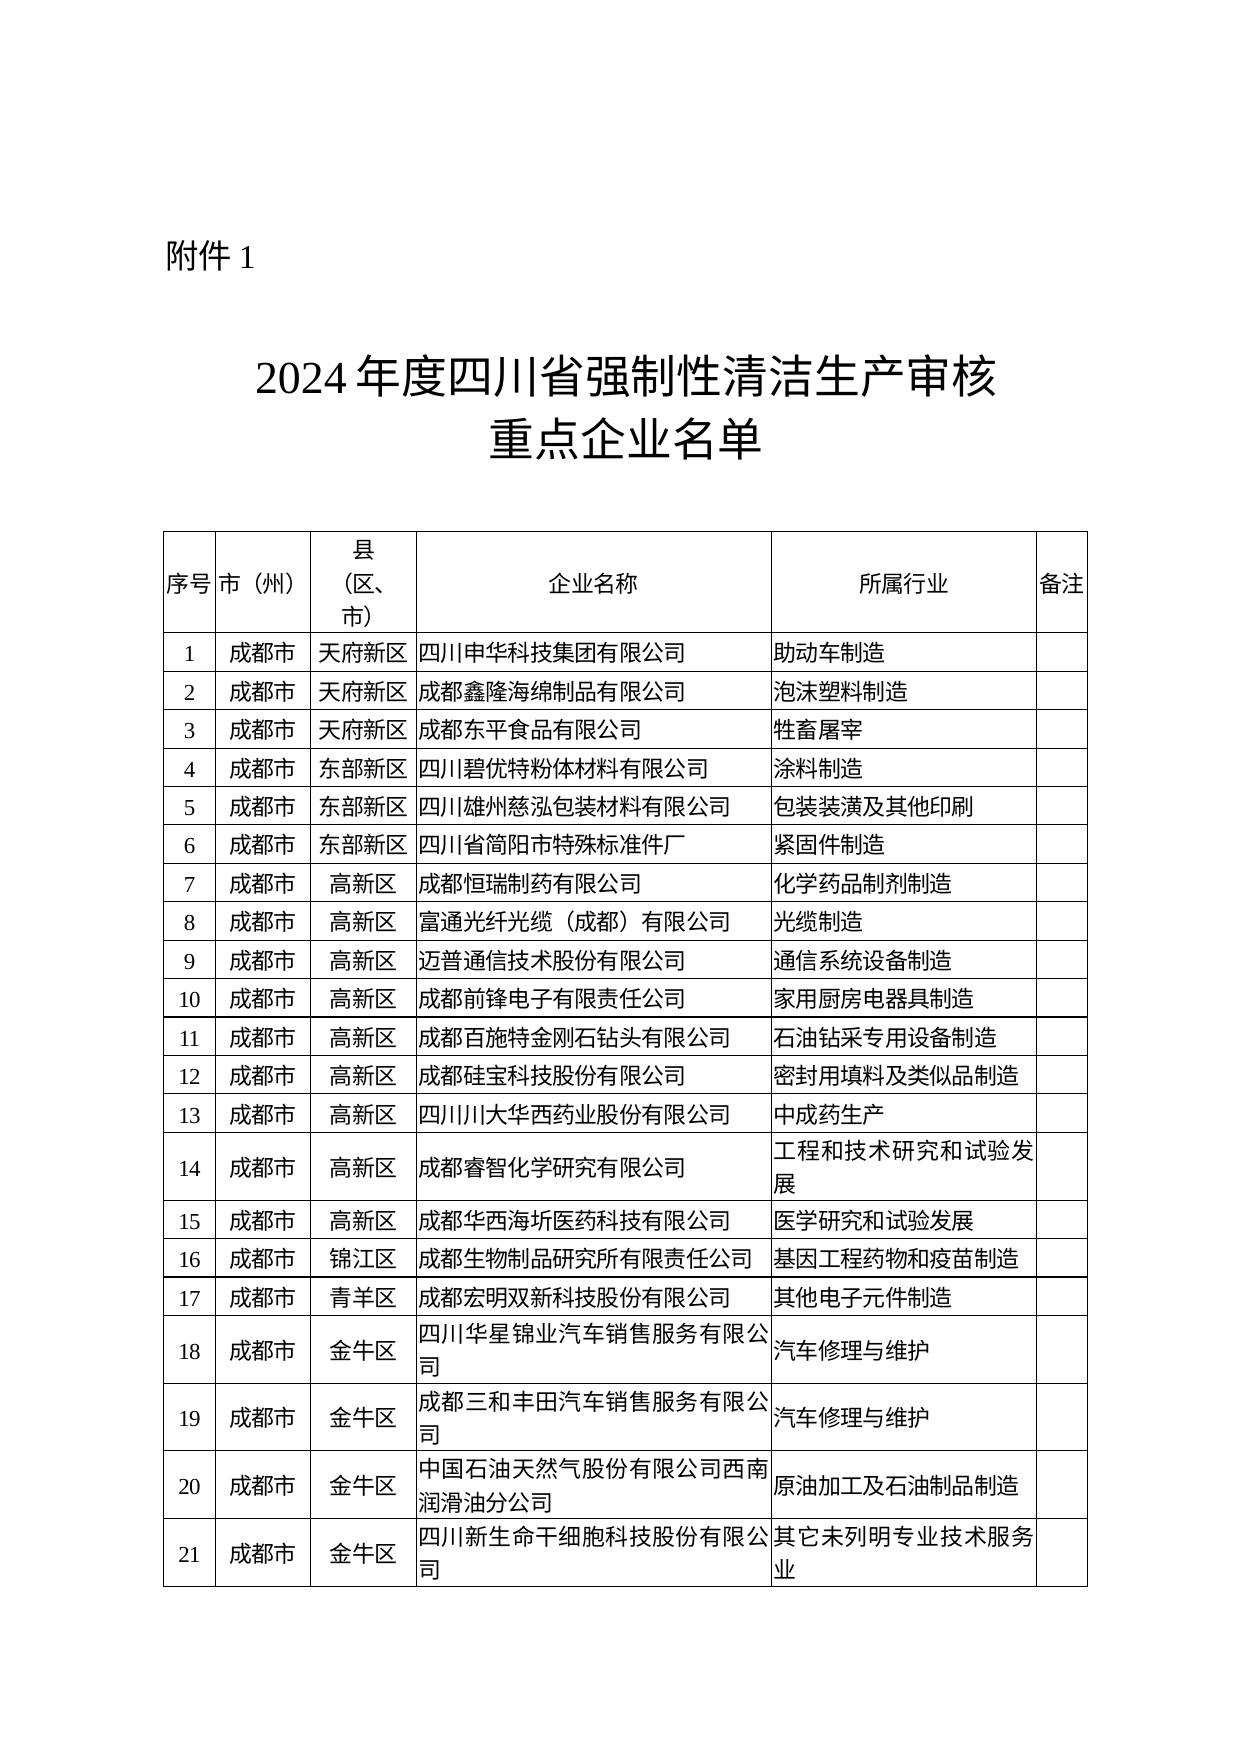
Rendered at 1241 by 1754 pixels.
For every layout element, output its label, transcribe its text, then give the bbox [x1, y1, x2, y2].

table_cell 成都鑫隆海绵制品有限公司 [417, 672, 771, 709]
table_cell 天府新区 [311, 710, 416, 747]
table_cell 泡沫塑料制造 [772, 672, 1036, 709]
table_cell [164, 1316, 215, 1382]
table_cell 汽车修理与维护 [772, 1316, 1036, 1382]
table_header 序号 [164, 532, 215, 632]
table_cell 金牛区 [311, 1451, 416, 1518]
text 2024年度四川省强制性清洁生产审核 [165, 343, 1087, 406]
table_cell 汽车修理与维护 [772, 1384, 1036, 1450]
table_cell [164, 710, 215, 747]
table_cell 四川碧优特粉体材料有限公司 [417, 749, 771, 786]
table_cell 高新区 [311, 979, 416, 1016]
table_cell 光缆制造 [772, 902, 1036, 939]
table_cell 四川华星锦业汽车销售服务有限公司 [417, 1316, 771, 1382]
table_cell 中国石油天然气股份有限公司西南润滑油分公司 [417, 1451, 771, 1518]
table_cell 其他电子元件制造 [772, 1278, 1036, 1315]
table_cell 化学药品制剂制造 [772, 864, 1036, 901]
table_cell 成都市 [216, 1278, 310, 1315]
table_cell 石油钻采专用设备制造 [772, 1018, 1036, 1055]
table_cell 成都市 [216, 825, 310, 863]
table_cell 青羊区 [311, 1278, 416, 1315]
table_cell 迈普通信技术股份有限公司 [417, 941, 771, 978]
table_cell [1037, 1451, 1087, 1518]
table_cell 成都市 [216, 1384, 310, 1450]
table_cell 高新区 [311, 941, 416, 978]
table_cell 工程和技术研究和试验发展 [772, 1133, 1036, 1199]
table_cell 成都市 [216, 1451, 310, 1518]
table_cell 成都市 [216, 1133, 310, 1199]
table_cell 其它未列明专业技术服务业 [772, 1519, 1036, 1586]
table_cell 包装装潢及其他印刷 [772, 787, 1036, 824]
table_cell [1037, 710, 1087, 747]
table_cell 高新区 [311, 1201, 416, 1238]
table_cell 成都市 [216, 787, 310, 824]
text 附件1 [165, 218, 1087, 281]
table_cell 天府新区 [311, 672, 416, 709]
table_header 县 （区、市） [311, 532, 416, 632]
table_cell 成都市 [216, 979, 310, 1016]
table_cell 成都宏明双新科技股份有限公司 [417, 1278, 771, 1315]
table_cell [164, 864, 215, 901]
table_cell 成都市 [216, 1056, 310, 1093]
table_cell 高新区 [311, 1018, 416, 1055]
table_cell 成都市 [216, 633, 310, 671]
table_cell 成都三和丰田汽车销售服务有限公司 [417, 1384, 771, 1450]
table_cell [164, 749, 215, 786]
table_cell [164, 1201, 215, 1238]
table_cell 高新区 [311, 1094, 416, 1132]
table_cell 成都市 [216, 710, 310, 747]
table_cell [1037, 1278, 1087, 1315]
table_cell 四川省简阳市特殊标准件厂 [417, 825, 771, 863]
table_cell 成都市 [216, 864, 310, 901]
table_cell 高新区 [311, 902, 416, 939]
table_cell [1037, 941, 1087, 978]
table_cell 成都市 [216, 749, 310, 786]
table_cell [164, 1056, 215, 1093]
table_cell 天府新区 [311, 633, 416, 671]
table_cell 成都华西海圻医药科技有限公司 [417, 1201, 771, 1238]
table_cell 成都市 [216, 1239, 310, 1276]
table_cell 家用厨房电器具制造 [772, 979, 1036, 1016]
table_cell 成都东平食品有限公司 [417, 710, 771, 747]
table_cell 东部新区 [311, 749, 416, 786]
table_cell [164, 1519, 215, 1586]
table_cell [164, 672, 215, 709]
table_cell [1037, 633, 1087, 671]
table_cell [164, 633, 215, 671]
table_cell 成都恒瑞制药有限公司 [417, 864, 771, 901]
table_cell 原油加工及石油制品制造 [772, 1451, 1036, 1518]
table_cell [164, 979, 215, 1016]
table_cell [164, 1451, 215, 1518]
table_cell [164, 1018, 215, 1055]
table_cell [1037, 902, 1087, 939]
table_cell [1037, 864, 1087, 901]
table_cell 四川川大华西药业股份有限公司 [417, 1094, 771, 1132]
table_cell [164, 787, 215, 824]
table_cell [164, 1239, 215, 1276]
table_cell 成都市 [216, 902, 310, 939]
table_cell 成都睿智化学研究有限公司 [417, 1133, 771, 1199]
table_cell 金牛区 [311, 1316, 416, 1382]
table_cell [1037, 1018, 1087, 1055]
table_cell 成都生物制品研究所有限责任公司 [417, 1239, 771, 1276]
table_cell 东部新区 [311, 825, 416, 863]
table_cell 四川雄州慈泓包装材料有限公司 [417, 787, 771, 824]
table_cell 高新区 [311, 1056, 416, 1093]
table_cell 基因工程药物和疫苗制造 [772, 1239, 1036, 1276]
table_cell [1037, 1056, 1087, 1093]
table_cell [1037, 1519, 1087, 1586]
table_header 企业名称 [417, 532, 771, 632]
table_cell 金牛区 [311, 1519, 416, 1586]
table_cell [164, 1278, 215, 1315]
table_cell [1037, 672, 1087, 709]
table_cell 助动车制造 [772, 633, 1036, 671]
table_cell [1037, 1201, 1087, 1238]
table_cell 成都市 [216, 941, 310, 978]
table_header 市（州） [216, 532, 310, 632]
table_cell [164, 1133, 215, 1199]
table_header 备注 [1037, 532, 1087, 632]
table_cell [1037, 1384, 1087, 1450]
table_cell [164, 902, 215, 939]
table_cell 成都市 [216, 1316, 310, 1382]
table_cell 成都市 [216, 1201, 310, 1238]
table_cell [164, 1094, 215, 1132]
table_cell [164, 941, 215, 978]
table_cell 成都前锋电子有限责任公司 [417, 979, 771, 1016]
table_cell [1037, 1316, 1087, 1382]
table_cell 富通光纤光缆（成都）有限公司 [417, 902, 771, 939]
table_cell [1037, 825, 1087, 863]
table_cell [1037, 979, 1087, 1016]
table_cell 成都市 [216, 1519, 310, 1586]
table_cell 通信系统设备制造 [772, 941, 1036, 978]
table_cell 成都硅宝科技股份有限公司 [417, 1056, 771, 1093]
table_cell 四川申华科技集团有限公司 [417, 633, 771, 671]
table_cell 紧固件制造 [772, 825, 1036, 863]
table_cell 成都市 [216, 672, 310, 709]
table_cell 密封用填料及类似品制造 [772, 1056, 1036, 1093]
text 重点企业名单 [165, 406, 1087, 468]
table_cell 高新区 [311, 1133, 416, 1199]
table_header 所属行业 [772, 532, 1036, 632]
table_cell [1037, 749, 1087, 786]
table_cell [1037, 787, 1087, 824]
table_cell [164, 825, 215, 863]
table_cell [1037, 1133, 1087, 1199]
table_cell 东部新区 [311, 787, 416, 824]
table_cell [1037, 1239, 1087, 1276]
table_cell 涂料制造 [772, 749, 1036, 786]
table_cell 成都百施特金刚石钻头有限公司 [417, 1018, 771, 1055]
table_cell 医学研究和试验发展 [772, 1201, 1036, 1238]
table_cell 成都市 [216, 1018, 310, 1055]
table_cell 锦江区 [311, 1239, 416, 1276]
table_cell 牲畜屠宰 [772, 710, 1036, 747]
table_cell [1037, 1094, 1087, 1132]
table_cell 中成药生产 [772, 1094, 1036, 1132]
table_cell [164, 1384, 215, 1450]
table_cell 成都市 [216, 1094, 310, 1132]
table_cell 四川新生命干细胞科技股份有限公司 [417, 1519, 771, 1586]
table_cell 高新区 [311, 864, 416, 901]
table_cell 金牛区 [311, 1384, 416, 1450]
